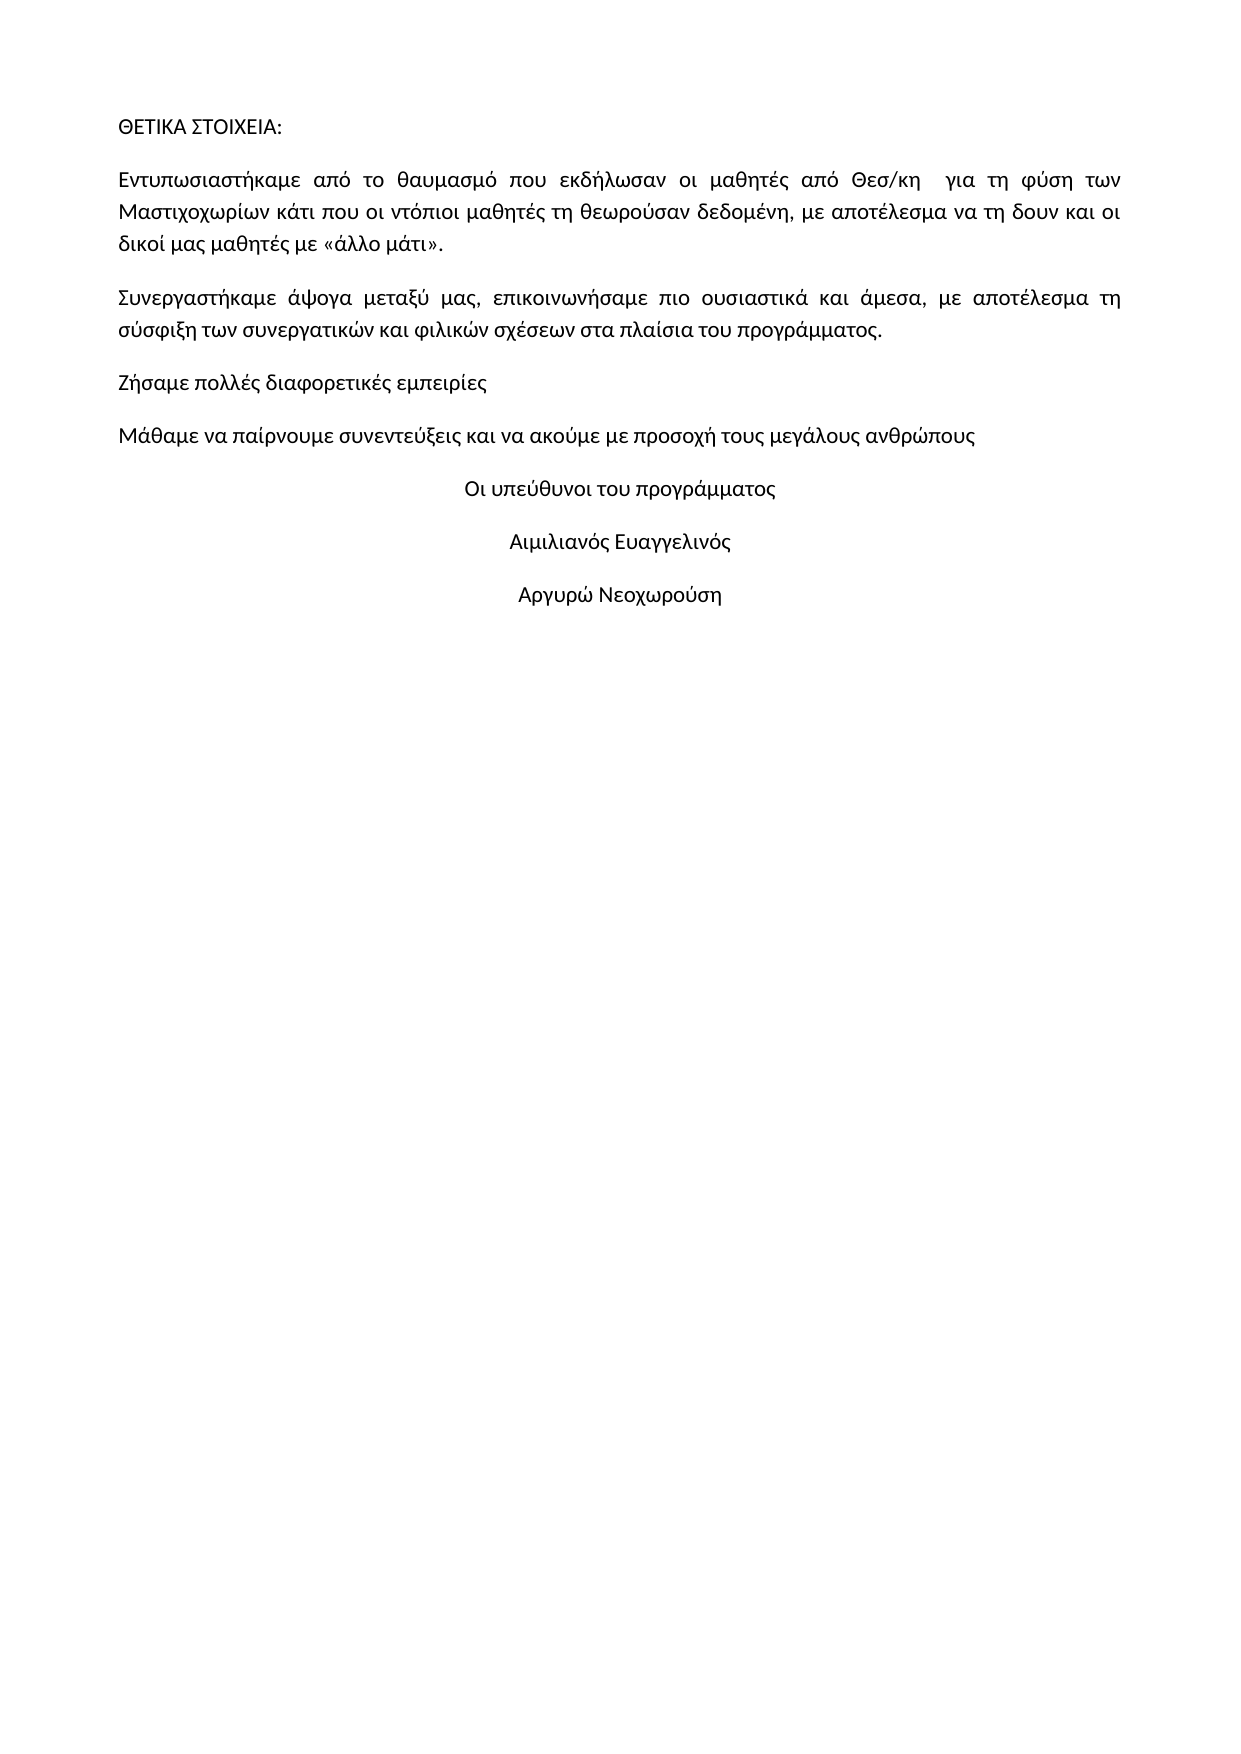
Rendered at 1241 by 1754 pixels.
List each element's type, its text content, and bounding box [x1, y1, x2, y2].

text Αιμιλιανός Ευαγγελινός [118, 527, 1122, 555]
text Εντυπωσιαστήκαμε από το θαυμασμό που εκδήλωσαν οι μαθητές από Θεσ/κη για τη φύση των Μαστιχοχωρίων κάτι που οι ντόπιοι μαθητές τη θεωρούσαν δεδομένη, με αποτέλεσμα να τη δουν και οι δικοί μας μαθητές με «άλλο μάτι». [118, 165, 1122, 258]
text ΘΕΤΙΚΑ ΣΤΟΙΧΕΙΑ: [118, 112, 1122, 140]
text Οι υπεύθυνοι του προγράμματος [118, 474, 1122, 502]
text Ζήσαμε πολλές διαφορετικές εμπειρίες [118, 368, 1122, 396]
text Αργυρώ Νεοχωρούση [118, 580, 1122, 608]
text Μάθαμε να παίρνουμε συνεντεύξεις και να ακούμε με προσοχή τους μεγάλους ανθρώπους [118, 421, 1122, 449]
text Συνεργαστήκαμε άψογα μεταξύ μας, επικοινωνήσαμε πιο ουσιαστικά και άμεσα, με αποτέλεσμα τη σύσφιξη των συνεργατικών και φιλικών σχέσεων στα πλαίσια του προγράμματος. [118, 283, 1122, 343]
